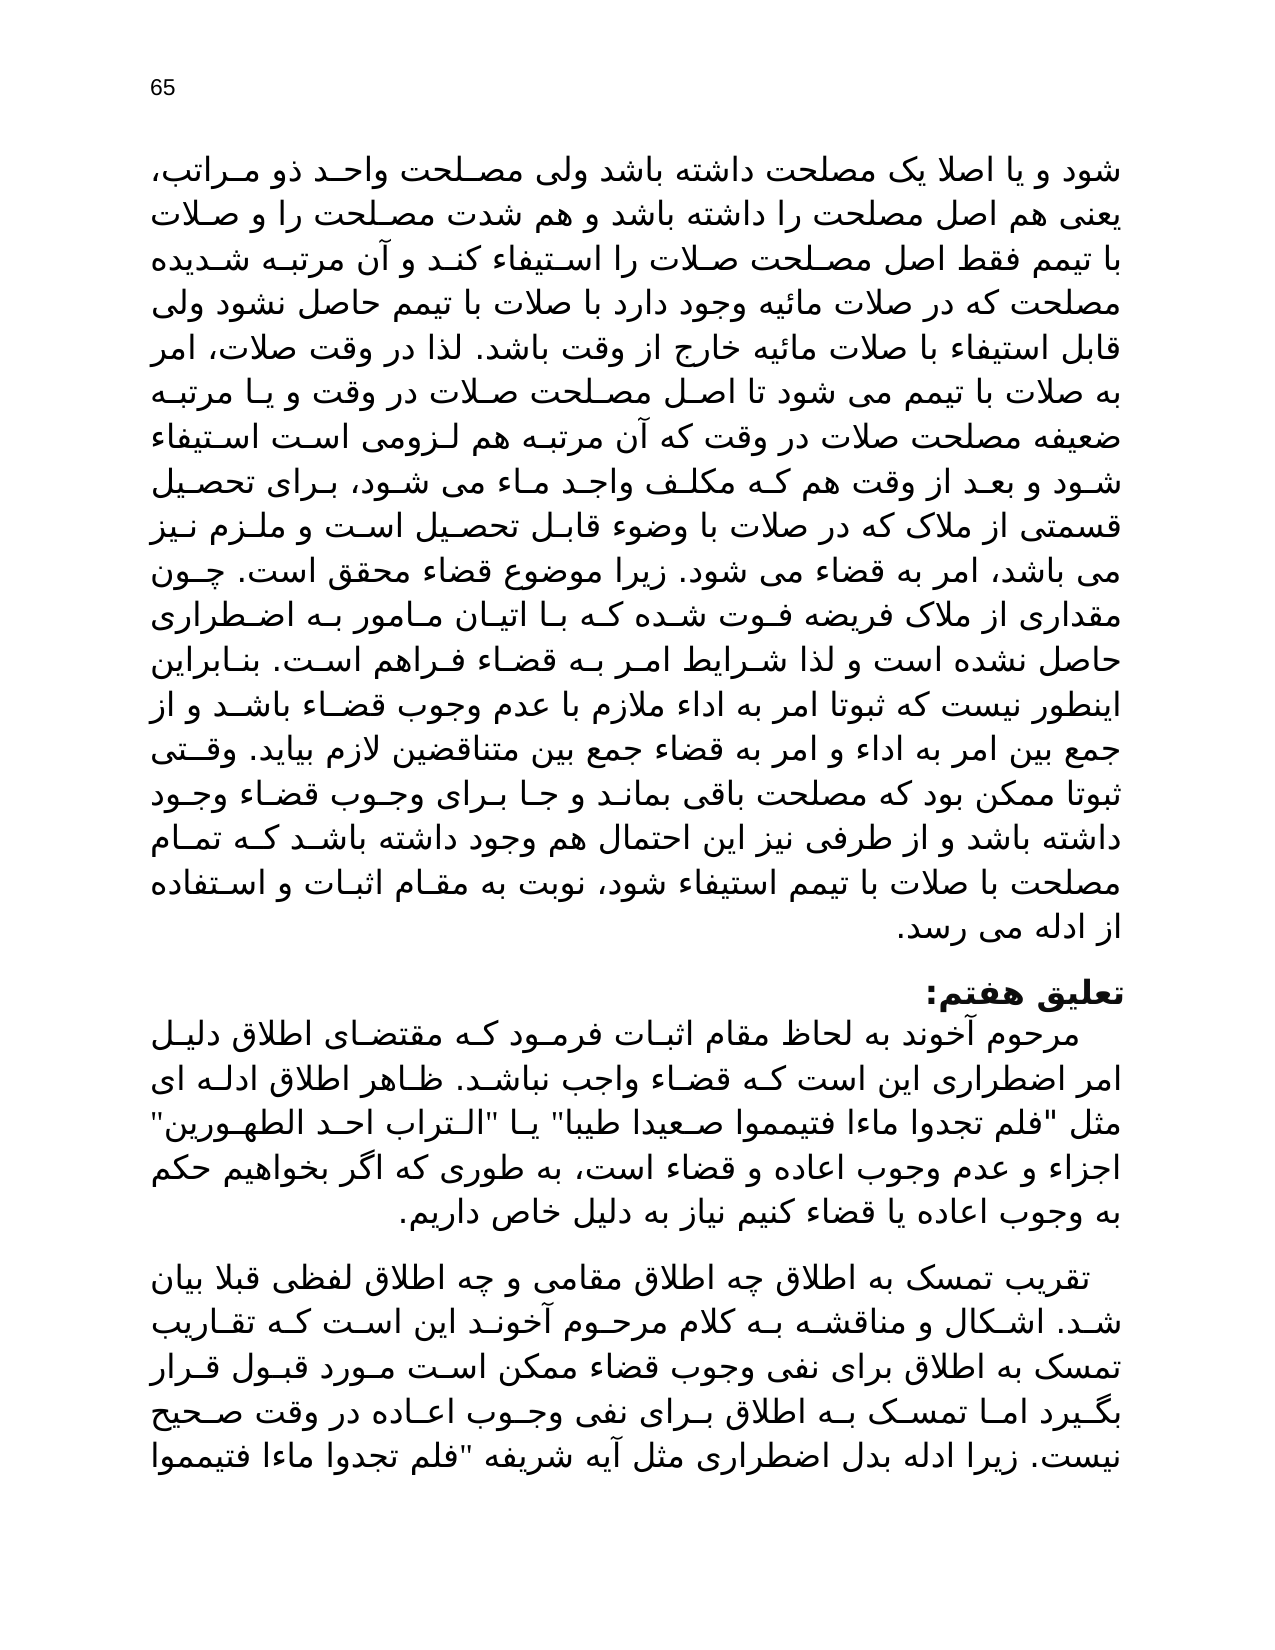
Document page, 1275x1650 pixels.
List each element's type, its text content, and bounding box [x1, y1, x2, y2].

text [150, 1258, 1122, 1476]
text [150, 150, 1122, 947]
subtitle تعلیق هفتم: [150, 973, 1125, 1012]
text مرحوم آخوند به لحاظ مقام اثبات فرمود که مقتضای اطلاق دلیل امر اضطراری این است که قضاء واجب نباشد. ظاهر اطلاق ادله ای مثل "فلم تجدوا ماءا فتیمموا صعیدا طیبا" یا "التراب احد الطهورین" اجزاء و عدم وجوب اعاده و قضاء است، به طوری که اگر بخواهیم حکم به وجوب اعاده یا قضاء کنیم نیاز به دلیل خاص داریم. [150, 1014, 1122, 1232]
